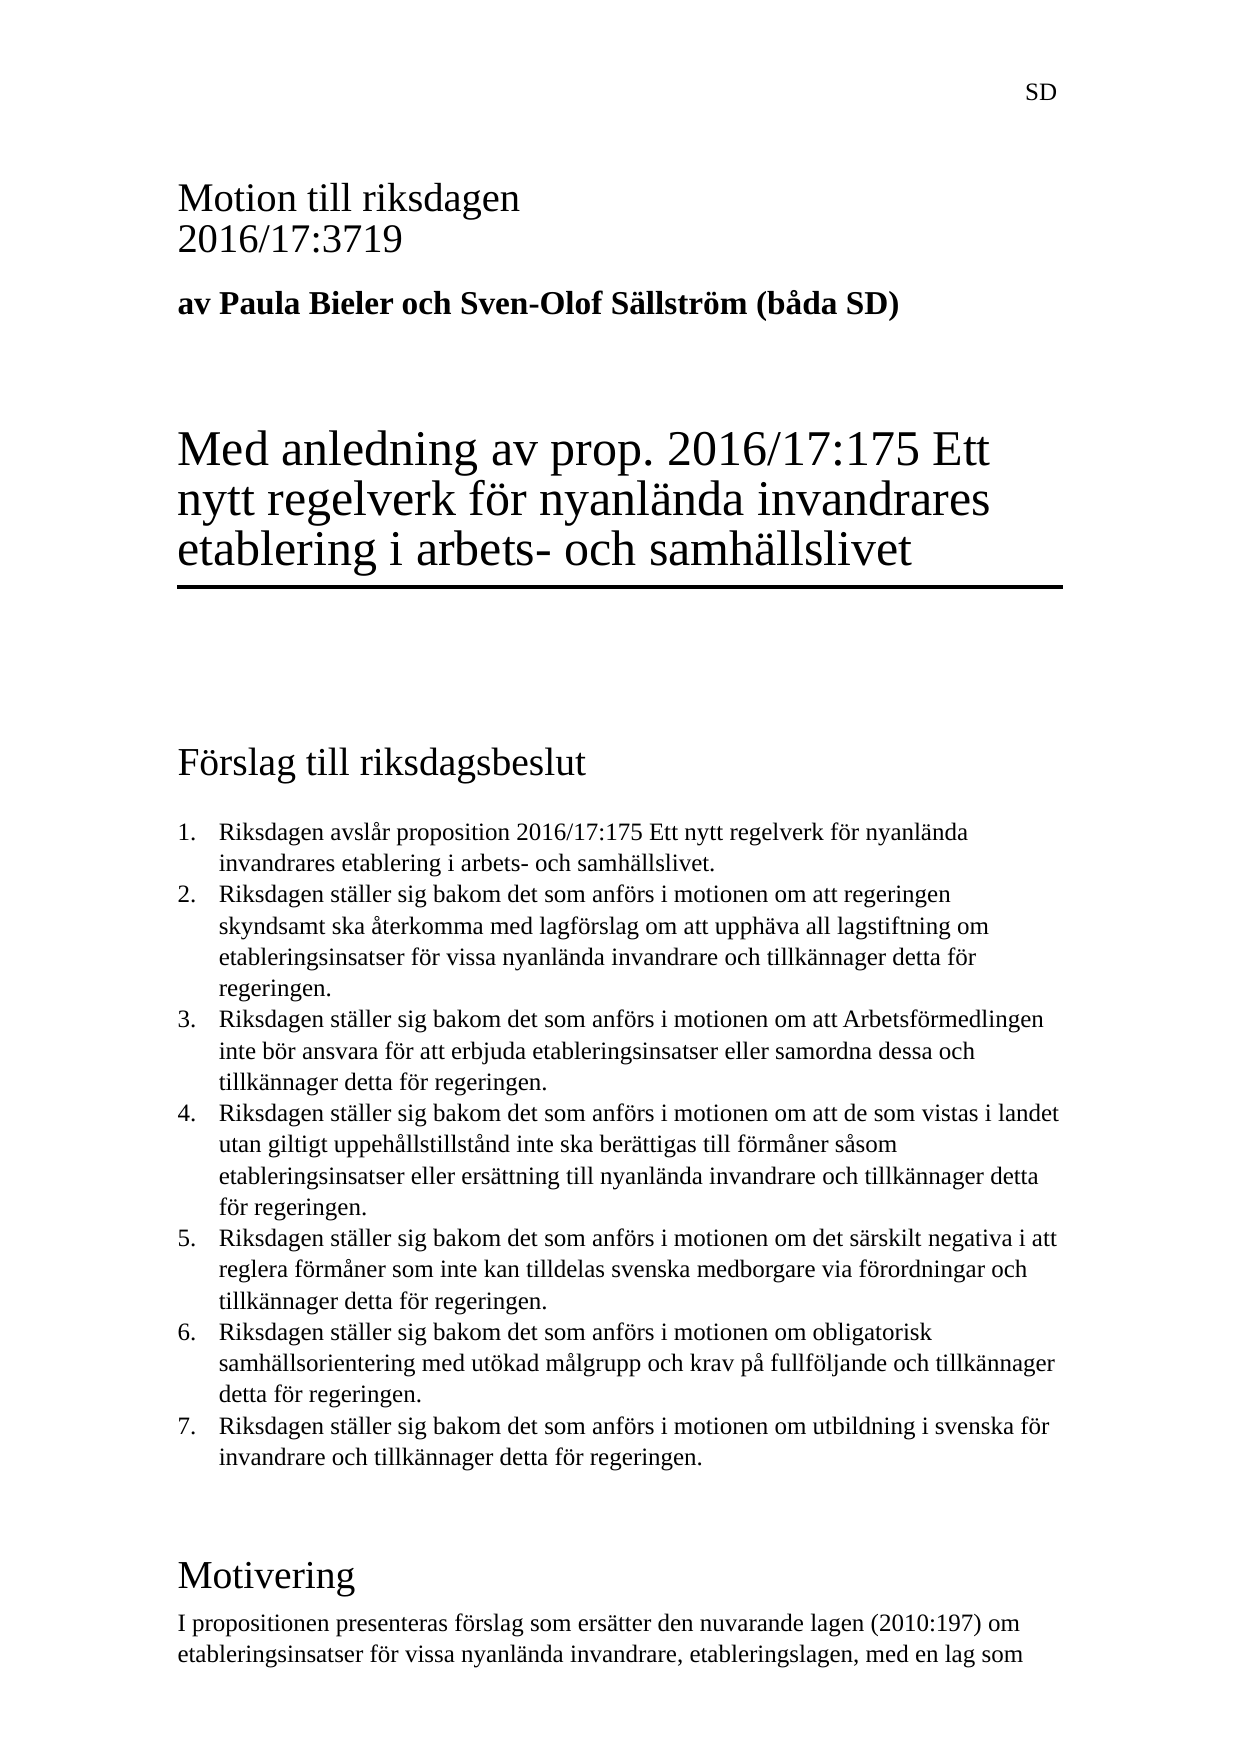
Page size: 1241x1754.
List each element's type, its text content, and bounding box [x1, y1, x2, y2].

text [177, 1605, 1063, 1668]
subtitle Motivering [177, 1556, 1063, 1597]
